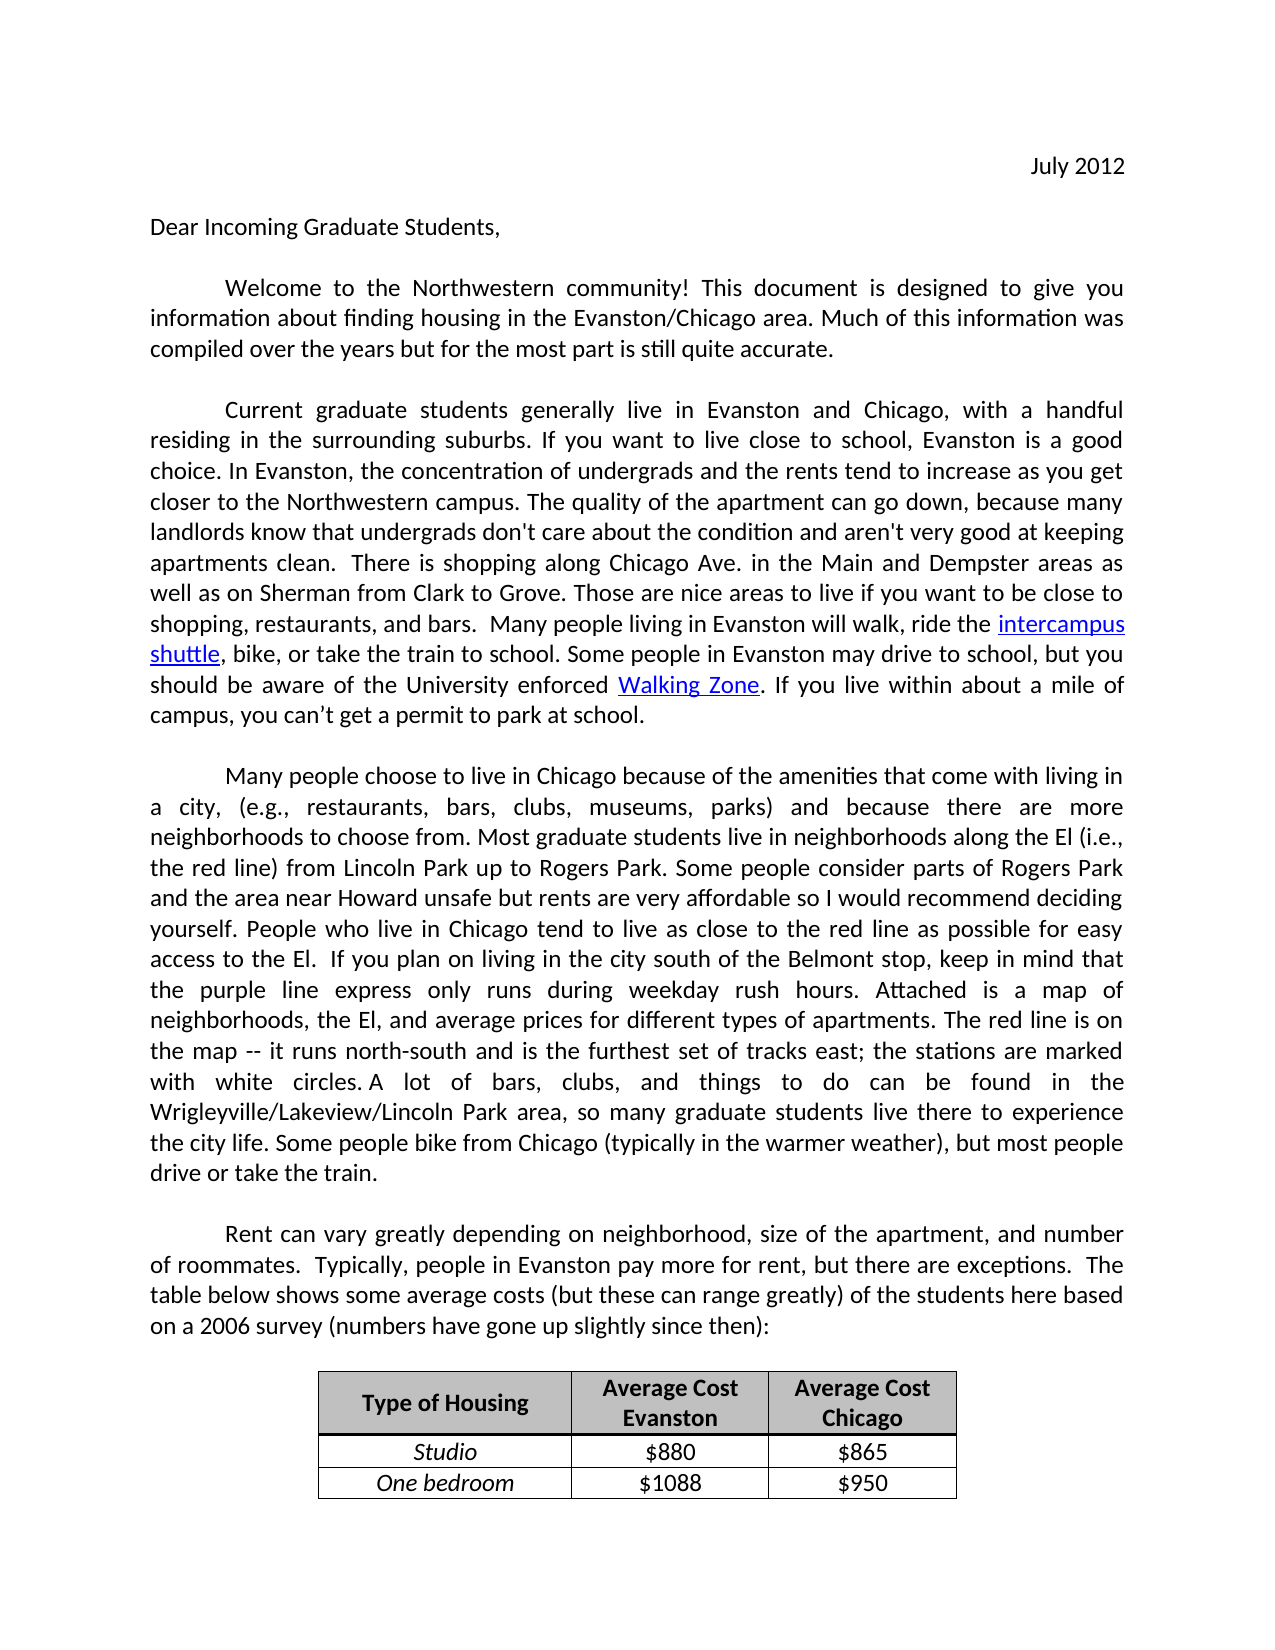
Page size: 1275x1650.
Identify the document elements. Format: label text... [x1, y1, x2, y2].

table_cell $880 [572, 1436, 768, 1467]
table_cell Studio [319, 1436, 571, 1467]
table_cell $950 [769, 1468, 956, 1498]
text Many people choose to live in Chicago because of the amenities that come with living in a city, (e.g., restaurants, bars, clubs, museums, parks) and because there are more neighborhoods to choose from. Most graduate students live in neighborhoods along the El (i.e., the red line) from Lincoln Park up to Rogers Park. Some people consider parts of Rogers Park and the area near Howard unsafe but rents are very affordable so I would recommend deciding yourself. People who live in Chicago tend to live as close to the red line as possible for easy access to the El. If you plan on living in the city south of the Belmont stop, keep in mind that the purple line express only runs during weekday rush hours. Attached is a map of neighborhoods, the El, and average prices for different types of apartments. The red line is on the map -- it runs north-south and is the furthest set of tracks east; the stations are marked with white circles. A lot of bars, clubs, and things to do can be found in the Wrigleyville/Lakeview/Lincoln Park area, so many graduate students live there to experience the city life. Some people bike from Chicago (typically in the warmer weather), but most people drive or take the train. [150, 760, 1125, 1188]
table_header Average Cost Evanston [572, 1372, 768, 1433]
table_header Average Cost Chicago [769, 1372, 956, 1433]
table_cell $865 [769, 1436, 956, 1467]
text Rent can vary greatly depending on neighborhood, size of the apartment, and number of roommates. Typically, people in Evanston pay more for rent, but there are exceptions. The table below shows some average costs (but these can range greatly) of the students here based on a 2006 survey (numbers have gone up slightly since then): [150, 1218, 1125, 1340]
table_header Type of Housing [319, 1372, 571, 1433]
table_cell $1088 [572, 1468, 768, 1498]
text Current graduate students generally live in Evanston and Chicago, with a handful residing in the surrounding suburbs. If you want to live close to school, Evanston is a good choice. In Evanston, the concentration of undergrads and the rents tend to increase as you get closer to the Northwestern campus. The quality of the apartment can go down, because many landlords know that undergrads don't care about the condition and aren't very good at keeping apartments clean. There is shopping along Chicago Ave. in the Main and Dempster areas as well as on Sherman from Clark to Grove. Those are nice areas to live if you want to be close to shopping, restaurants, and bars. Many people living in Evanston will walk, ride the intercampus shuttle, bike, or take the train to school. Some people in Evanston may drive to school, but you should be aware of the University enforced Walking Zone. If you live within about a mile of campus, you can’t get a permit to park at school. [150, 394, 1125, 730]
text Welcome to the Northwestern community! This document is designed to give you information about finding housing in the Evanston/Chicago area. Much of this information was compiled over the years but for the most part is still quite accurate. [150, 272, 1125, 364]
text Dear Incoming Graduate Students, [150, 211, 1125, 242]
text July 2012 [150, 150, 1125, 181]
table_cell One bedroom [319, 1468, 571, 1498]
